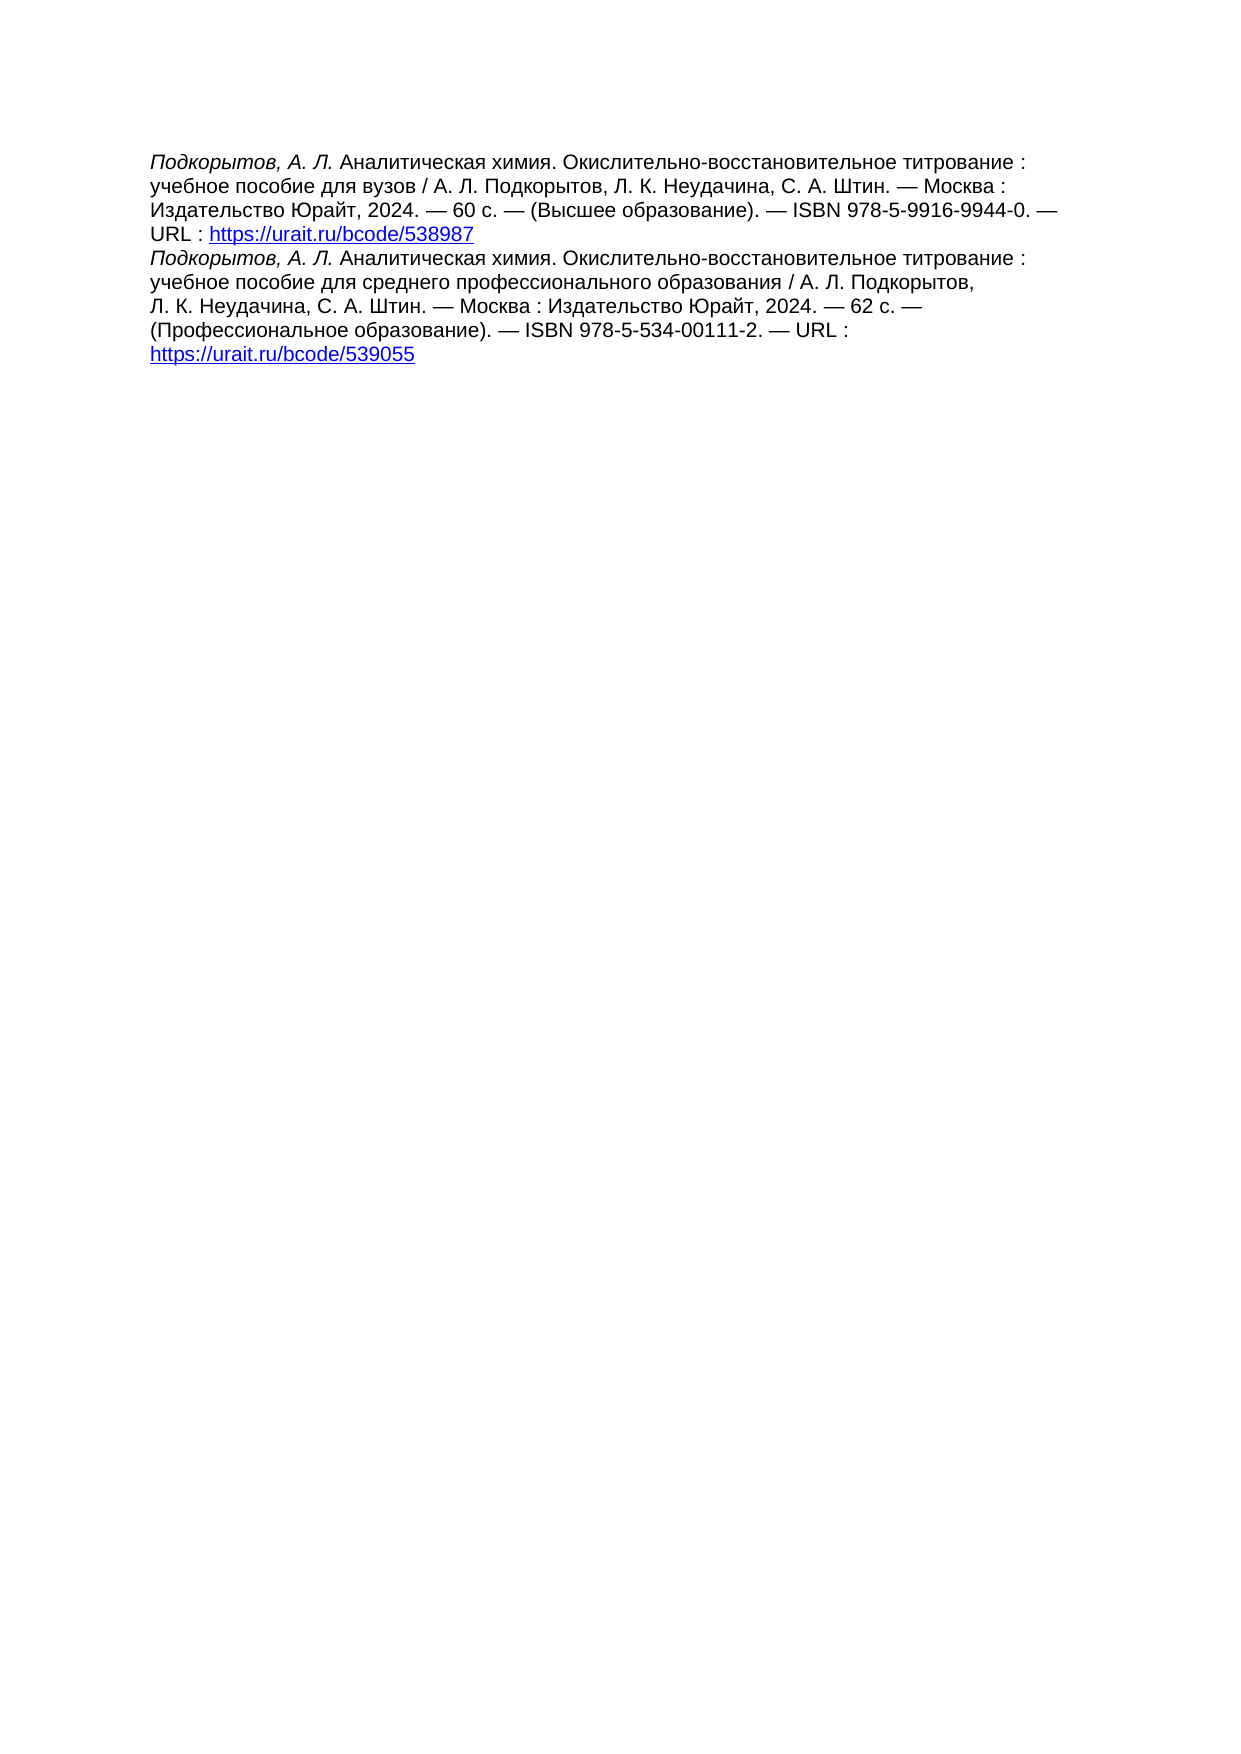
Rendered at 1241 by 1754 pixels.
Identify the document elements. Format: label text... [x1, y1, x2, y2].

text Подкорытов, А. Л. Аналитическая химия. Окислительно-восстановительное титрование : учебное пособие для вузов / А. Л. Подкорытов, Л. К. Неудачина, С. А. Штин. — Москва : Издательство Юрайт, 2024. — 60 с. — (Высшее образование). — ISBN 978-5-9916-9944-0. — URL : https://urait.ru/bcode/538987 [150, 150, 1090, 246]
text Подкорытов, А. Л. Аналитическая химия. Окислительно-восстановительное титрование : учебное пособие для среднего профессионального образования / А. Л. Подкорытов, Л. К. Неудачина, С. А. Штин. — Москва : Издательство Юрайт, 2024. — 62 с. — (Профессиональное образование). — ISBN 978-5-534-00111-2. — URL : https://urait.ru/bcode/539055 [150, 246, 1090, 366]
